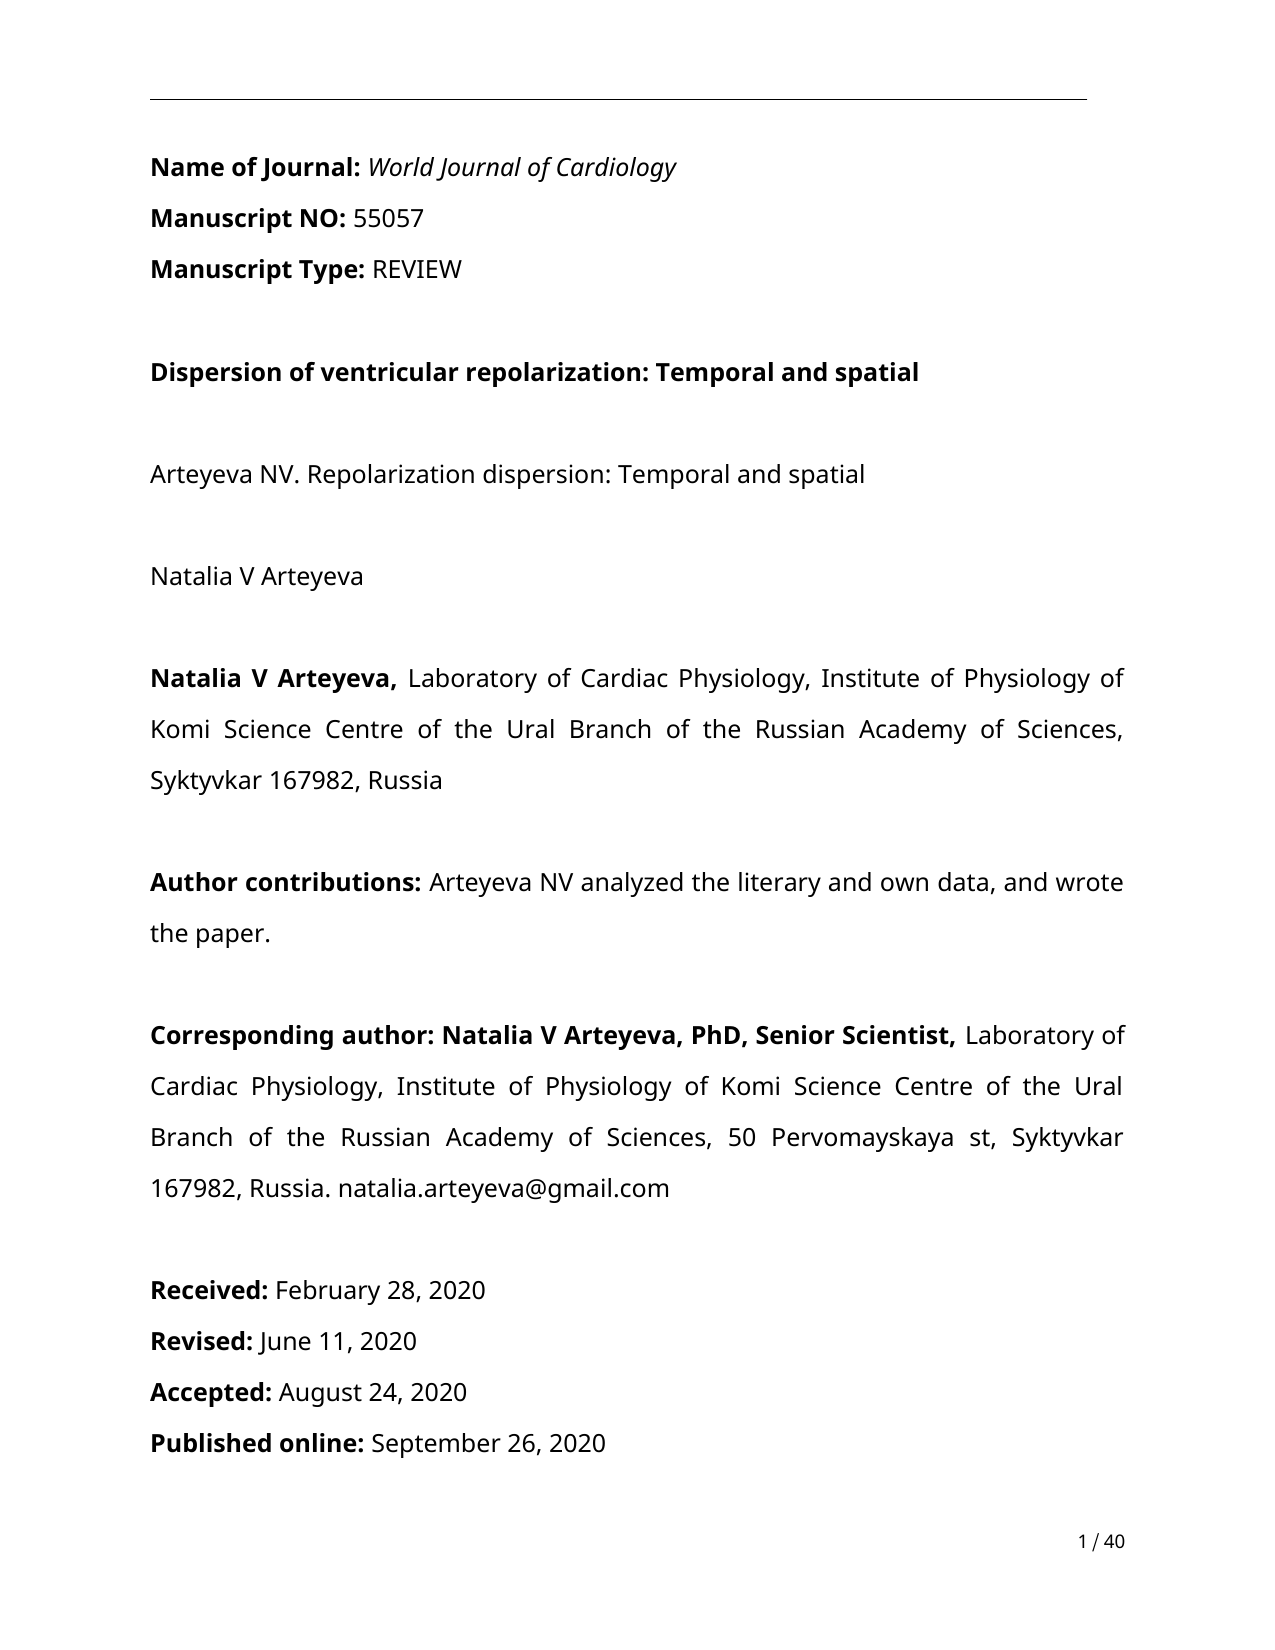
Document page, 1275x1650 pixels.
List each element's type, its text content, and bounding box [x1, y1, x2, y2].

text Corresponding author: Natalia V Arteyeva, PhD, Senior Scientist, Laboratory of Cardiac Physiology, Institute of Physiology of Komi Science Centre of the Ural Branch of the Russian Academy of Sciences, 50 Pervomayskaya st, Syktyvkar 167982, Russia. natalia.arteyeva@gmail.com [150, 1018, 1125, 1205]
text Accepted: August 24, 2020 [150, 1375, 1125, 1409]
text Received: February 28, 2020 [150, 1273, 1125, 1307]
text Manuscript Type: REVIEW [150, 252, 1125, 286]
text Revised: June 11, 2020 [150, 1324, 1125, 1358]
text Published online: September 26, 2020 [150, 1426, 1125, 1460]
text Dispersion of ventricular repolarization: Temporal and spatial [150, 354, 1125, 388]
text Arteyeva NV. Repolarization dispersion: Temporal and spatial [150, 456, 1125, 490]
text Author contributions: Arteyeva NV analyzed the literary and own data, and wrote the paper. [150, 864, 1125, 950]
text Name of Journal: World Journal of Cardiology [150, 150, 1125, 184]
text Manuscript NO: 55057 [150, 201, 1125, 235]
text Natalia V Arteyeva, Laboratory of Cardiac Physiology, Institute of Physiology of Komi Science Centre of the Ural Branch of the Russian Academy of Sciences, Syktyvkar 167982, Russia [150, 660, 1125, 797]
text Natalia V Arteyeva [150, 558, 1125, 592]
